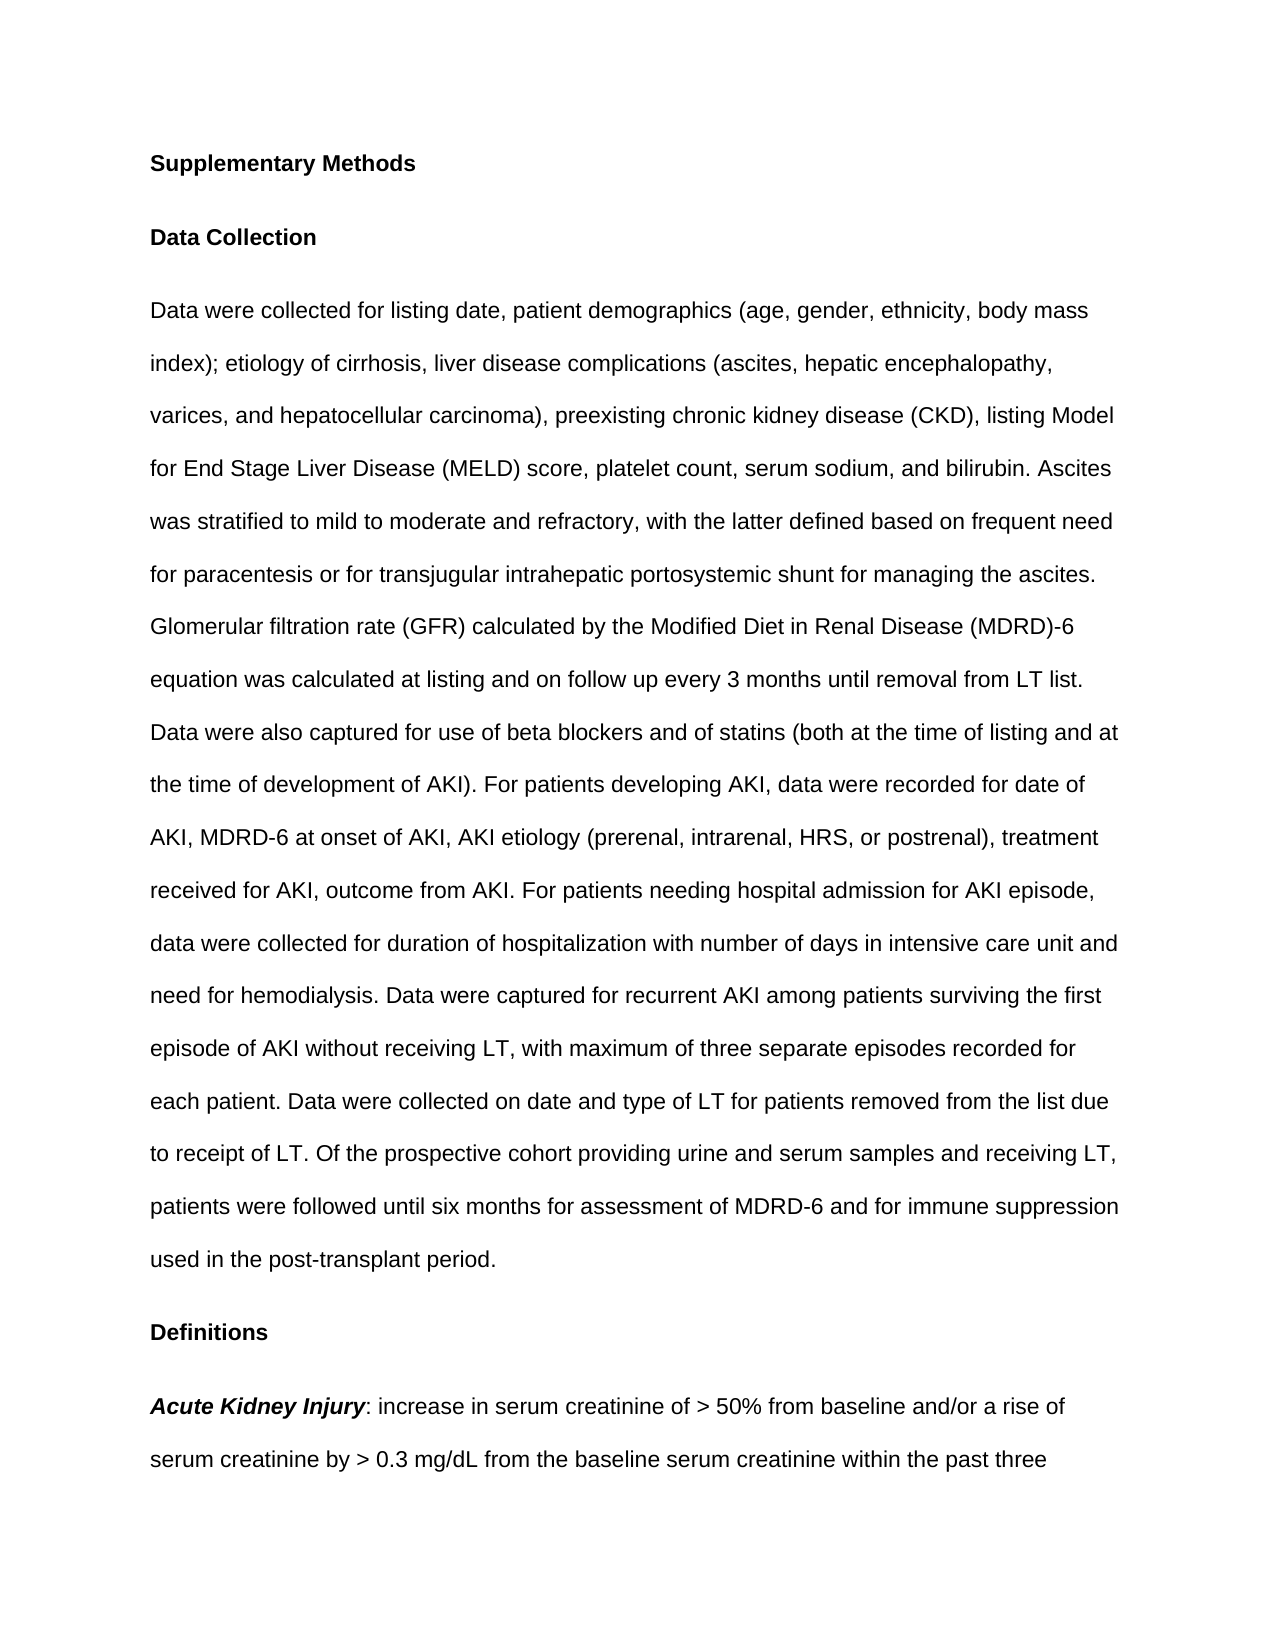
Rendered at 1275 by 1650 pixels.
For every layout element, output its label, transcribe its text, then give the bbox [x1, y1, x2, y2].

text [150, 1393, 1125, 1472]
text Definitions [150, 1319, 1125, 1346]
text Supplementary Methods [150, 150, 1125, 176]
text Data Collection [150, 223, 1125, 250]
text Data were collected for listing date, patient demographics (age, gender, ethnicity, body mass index); etiology of cirrhosis, liver disease complications (ascites, hepatic encephalopathy, varices, and hepatocellular carcinoma), preexisting chronic kidney disease (CKD), listing Model for End Stage Liver Disease (MELD) score, platelet count, serum sodium, and bilirubin. Ascites was stratified to mild to moderate and refractory, with the latter defined based on frequent need for paracentesis or for transjugular intrahepatic portosystemic shunt for managing the ascites. Glomerular filtration rate (GFR) calculated by the Modified Diet in Renal Disease (MDRD)-6 equation was calculated at listing and on follow up every 3 months until removal from LT list. Data were also captured for use of beta blockers and of statins (both at the time of listing and at the time of development of AKI). For patients developing AKI, data were recorded for date of AKI, MDRD-6 at onset of AKI, AKI etiology (prerenal, intrarenal, HRS, or postrenal), treatment received for AKI, outcome from AKI. For patients needing hospital admission for AKI episode, data were collected for duration of hospitalization with number of days in intensive care unit and need for hemodialysis. Data were captured for recurrent AKI among patients surviving the first episode of AKI without receiving LT, with maximum of three separate episodes recorded for each patient. Data were collected on date and type of LT for patients removed from the list due to receipt of LT. Of the prospective cohort providing urine and serum samples and receiving LT, patients were followed until six months for assessment of MDRD-6 and for immune suppression used in the post-transplant period. [150, 297, 1125, 1272]
